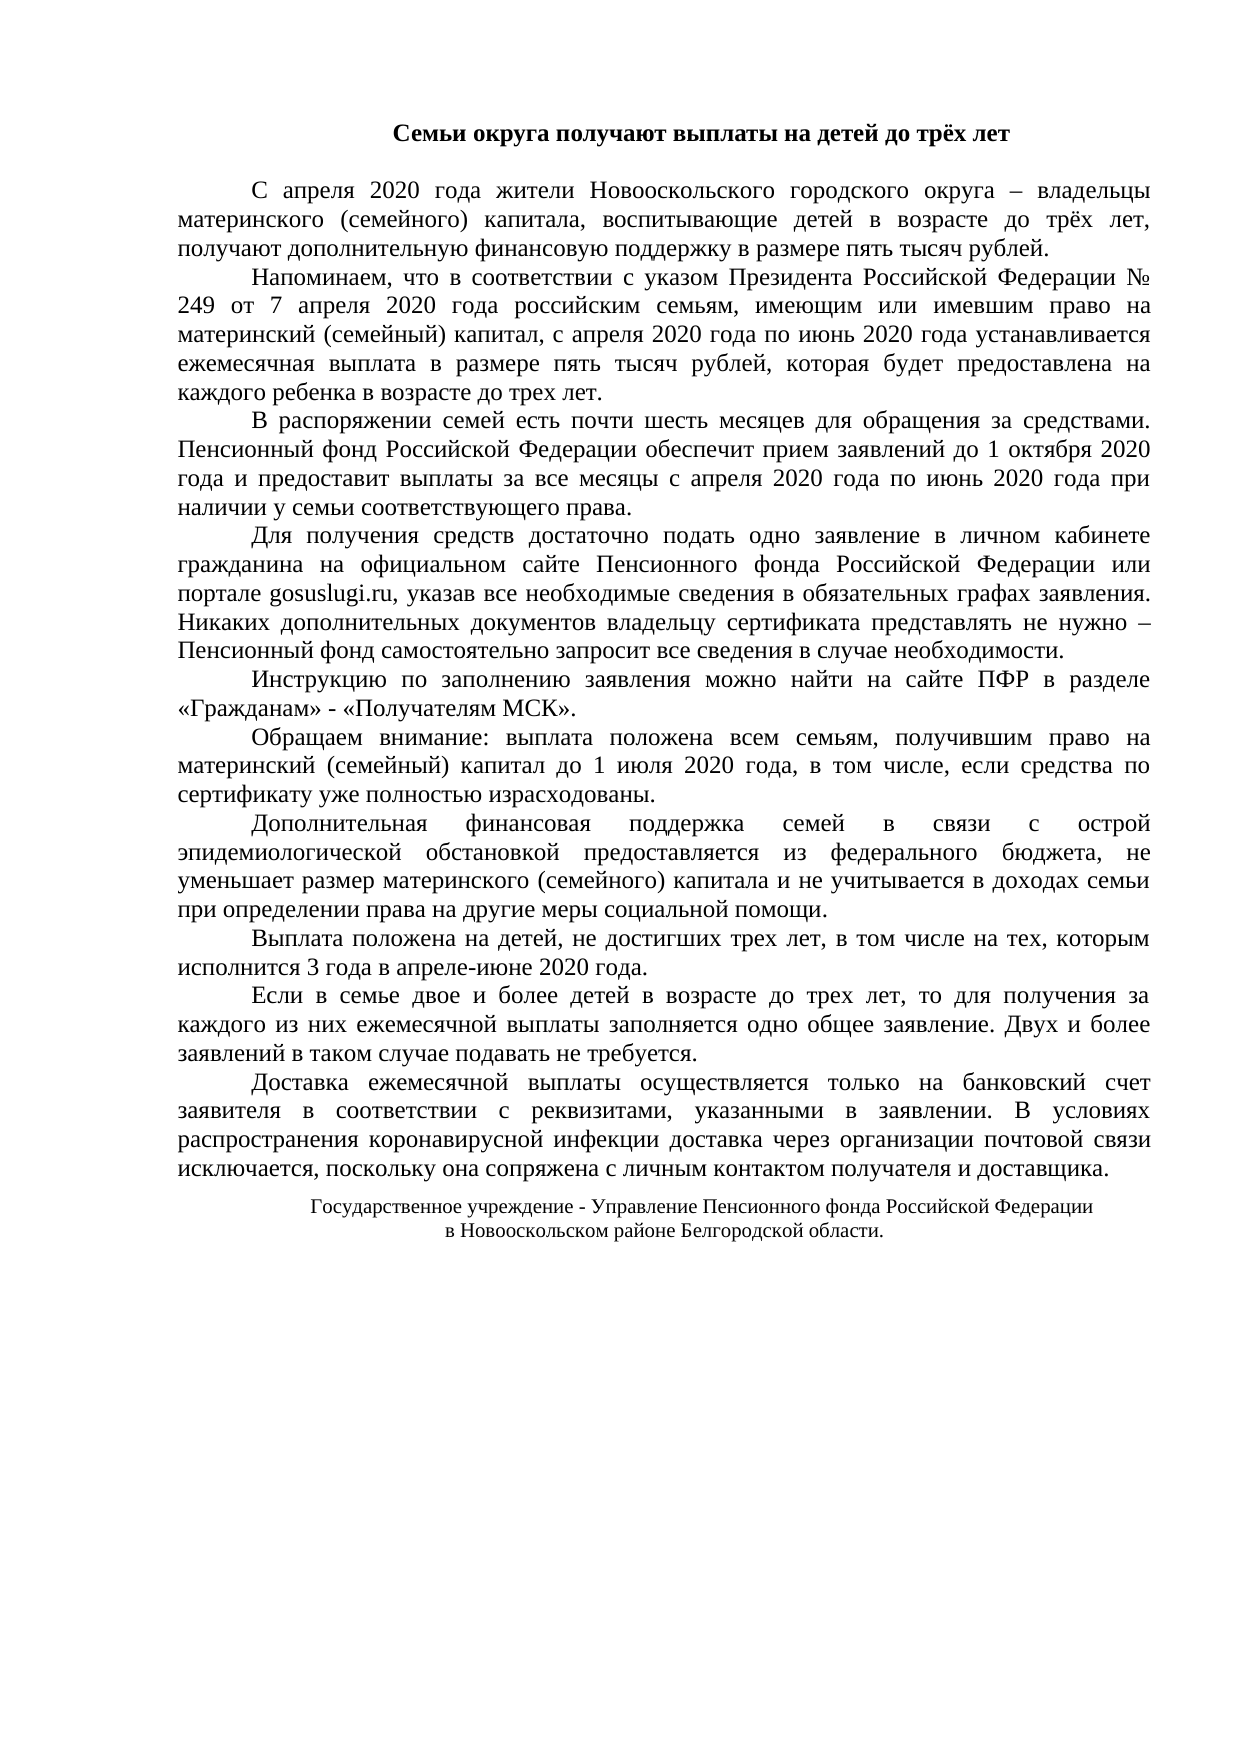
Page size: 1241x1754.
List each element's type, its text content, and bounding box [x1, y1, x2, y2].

text В распоряжении семей есть почти шесть месяцев для обращения за средствами. Пенсионный фонд Российской Федерации обеспечит прием заявлений до 1 октября 2020 года и предоставит выплаты за все месяцы с апреля 2020 года по июнь 2020 года при наличии у семьи соответствующего права. [177, 406, 1152, 521]
text Выплата положена на детей, не достигших трех лет, в том числе на тех, которым исполнится 3 года в апреле-июне 2020 года. [177, 923, 1152, 981]
text Государственное учреждение - Управление Пенсионного фонда Российской Федерации [252, 1194, 1152, 1218]
text Инструкцию по заполнению заявления можно найти на сайте ПФР в разделе «Гражданам» - «Получателям МСК». [177, 664, 1152, 722]
text Дополнительная финансовая поддержка семей в связи с острой эпидемиологической обстановкой предоставляется из федерального бюджета, не уменьшает размер материнского (семейного) капитала и не учитывается в доходах семьи при определении права на другие меры социальной помощи. [177, 808, 1152, 923]
text С апреля 2020 года жители Новооскольского городского округа – владельцы материнского (семейного) капитала, воспитывающие детей в возрасте до трёх лет, получают дополнительную финансовую поддержку в размере пять тысяч рублей. [177, 176, 1152, 262]
text Если в семье двое и более детей в возрасте до трех лет, то для получения за каждого из них ежемесячной выплаты заполняется одно общее заявление. Двух и более заявлений в таком случае подавать не требуется. [177, 981, 1152, 1067]
list в Новооскольском районе Белгородской области. [177, 1218, 1152, 1242]
text Семьи округа получают выплаты на детей до трёх лет [177, 118, 1152, 147]
text Напоминаем, что в соответствии с указом Президента Российской Федерации № 249 от 7 апреля 2020 года российским семьям, имеющим или имевшим право на материнский (семейный) капитал, с апреля 2020 года по июнь 2020 года устанавливается ежемесячная выплата в размере пять тысяч рублей, которая будет предоставлена на каждого ребенка в возрасте до трех лет. [177, 262, 1152, 406]
text Для получения средств достаточно подать одно заявление в личном кабинете гражданина на официальном сайте Пенсионного фонда Российской Федерации или портале gosuslugi.ru, указав все необходимые сведения в обязательных графах заявления. Никаких дополнительных документов владельцу сертификата представлять не нужно – Пенсионный фонд самостоятельно запросит все сведения в случае необходимости. [177, 521, 1152, 664]
text Обращаем внимание: выплата положена всем семьям, получившим право на материнский (семейный) капитал до 1 июля 2020 года, в том числе, если средства по сертификату уже полностью израсходованы. [177, 722, 1152, 808]
text Доставка ежемесячной выплаты осуществляется только на банковский счет заявителя в соответствии с реквизитами, указанными в заявлении. В условиях распространения коронавирусной инфекции доставка через организации почтовой связи исключается, поскольку она сопряжена с личным контактом получателя и доставщика. [177, 1067, 1152, 1182]
